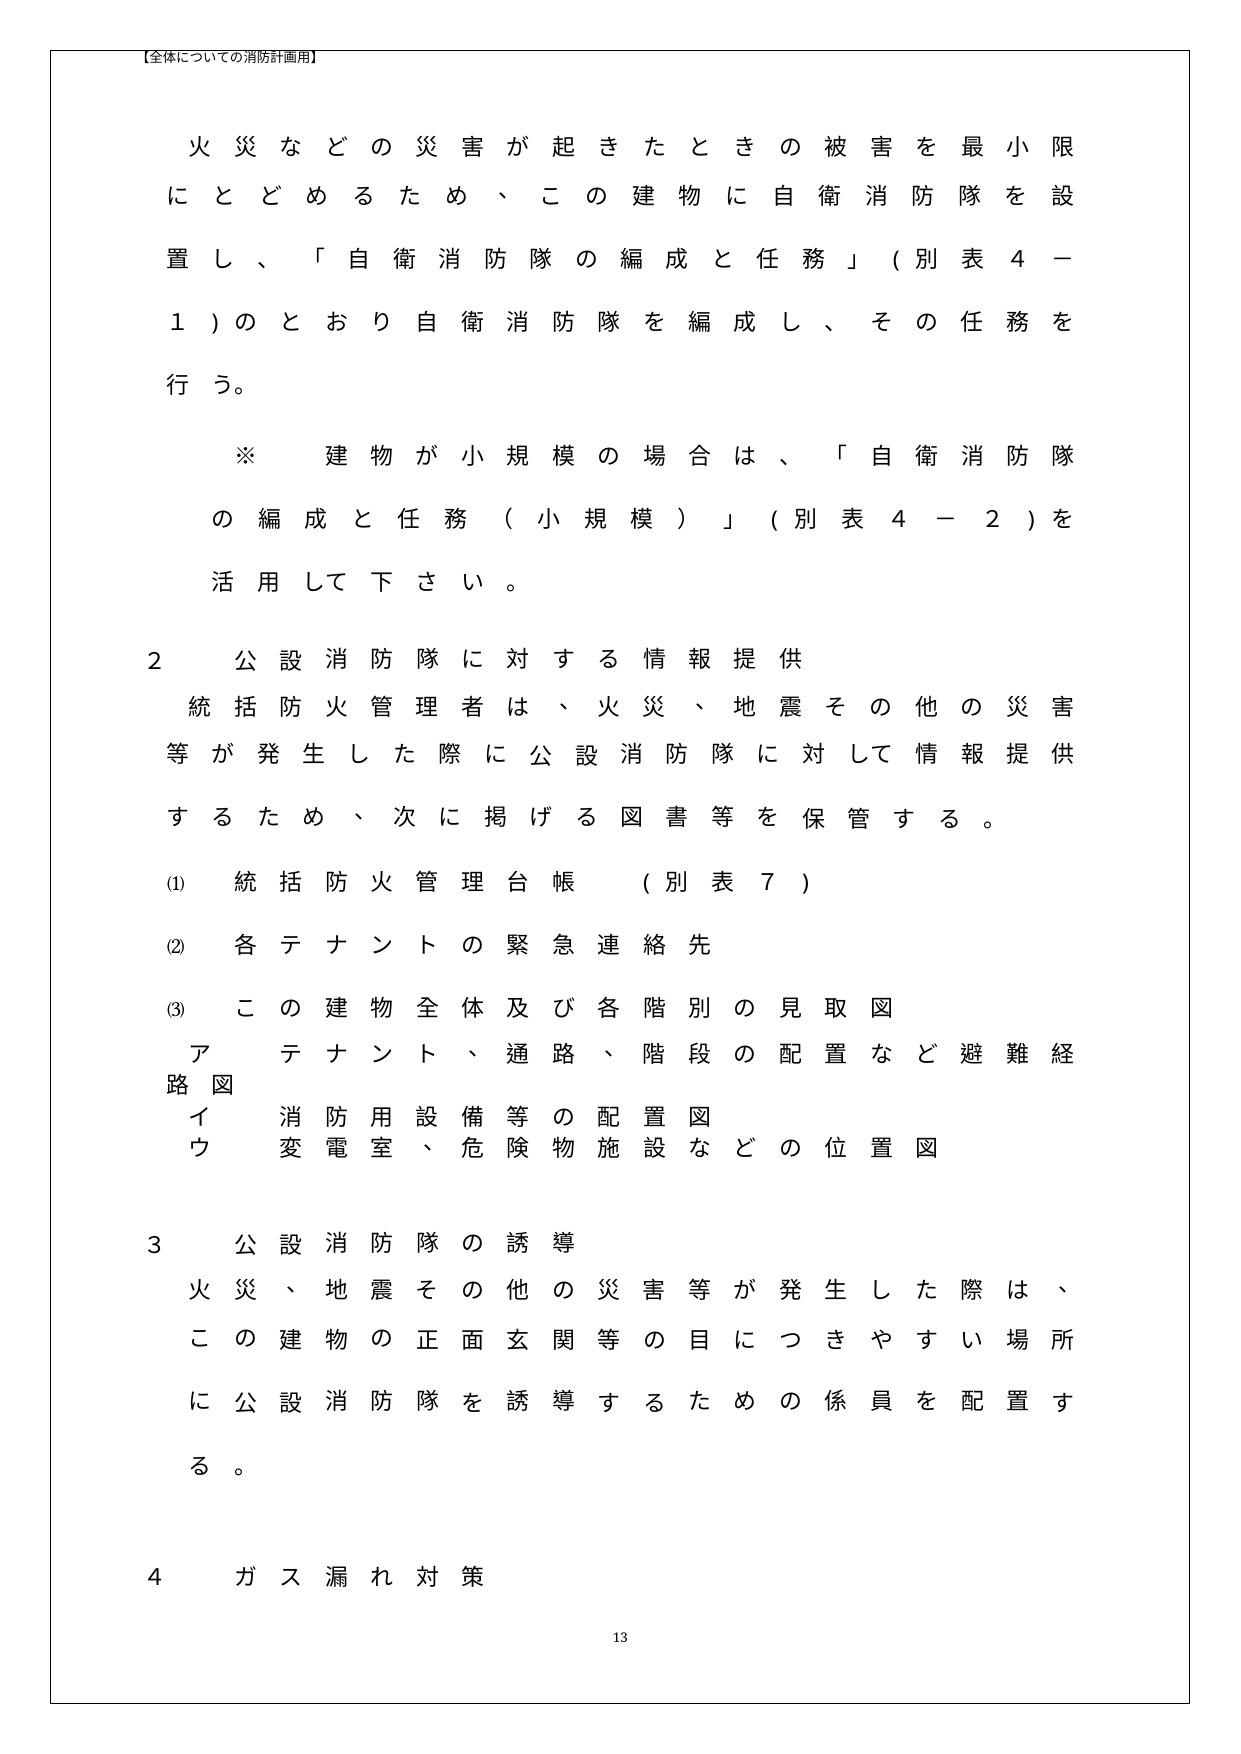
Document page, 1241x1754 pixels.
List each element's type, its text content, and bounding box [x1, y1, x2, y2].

text ※ 建物が小規模の場合は、「自衛消防隊の編成と任務（小規模）」(別表４－２)を活用して下さい。 [143, 423, 1097, 612]
text ⑶ この建物全体及び各階別の見取図 [164, 975, 1097, 1038]
text 統括防火管理者は、火災、地震その他の災害等が発生した際に公設消防隊に対して情報提供するため、次に掲げる図書等を保管する。 [163, 691, 1097, 849]
text ア テナント、通路、階段の配置など避難経路図 [158, 1038, 1097, 1102]
text ⑴ 統括防火管理台帳 (別表７) [164, 849, 1097, 912]
text ウ 変電室、危険物施設などの位置図 [158, 1133, 1097, 1165]
text ４ ガス漏れ対策 [143, 1543, 1097, 1607]
text 火災、地震その他の災害等が発生した際は、この建物の正面玄関等の目につきやすい場所に公設消防隊を誘導するための係員を配置する。 [167, 1275, 1097, 1496]
text ３ 公設消防隊の誘導 [143, 1212, 1097, 1275]
text ⑵ 各テナントの緊急連絡先 [164, 912, 1097, 975]
text イ 消防用設備等の配置図 [158, 1102, 1097, 1133]
text 火災などの災害が起きたときの被害を最小限にとどめるため、この建物に自衛消防隊を設置し、「自衛消防隊の編成と任務」(別表４－１)のとおり自衛消防隊を編成し、その任務を行う。 [164, 131, 1097, 415]
text ２ 公設消防隊に対する情報提供 [143, 628, 1097, 691]
